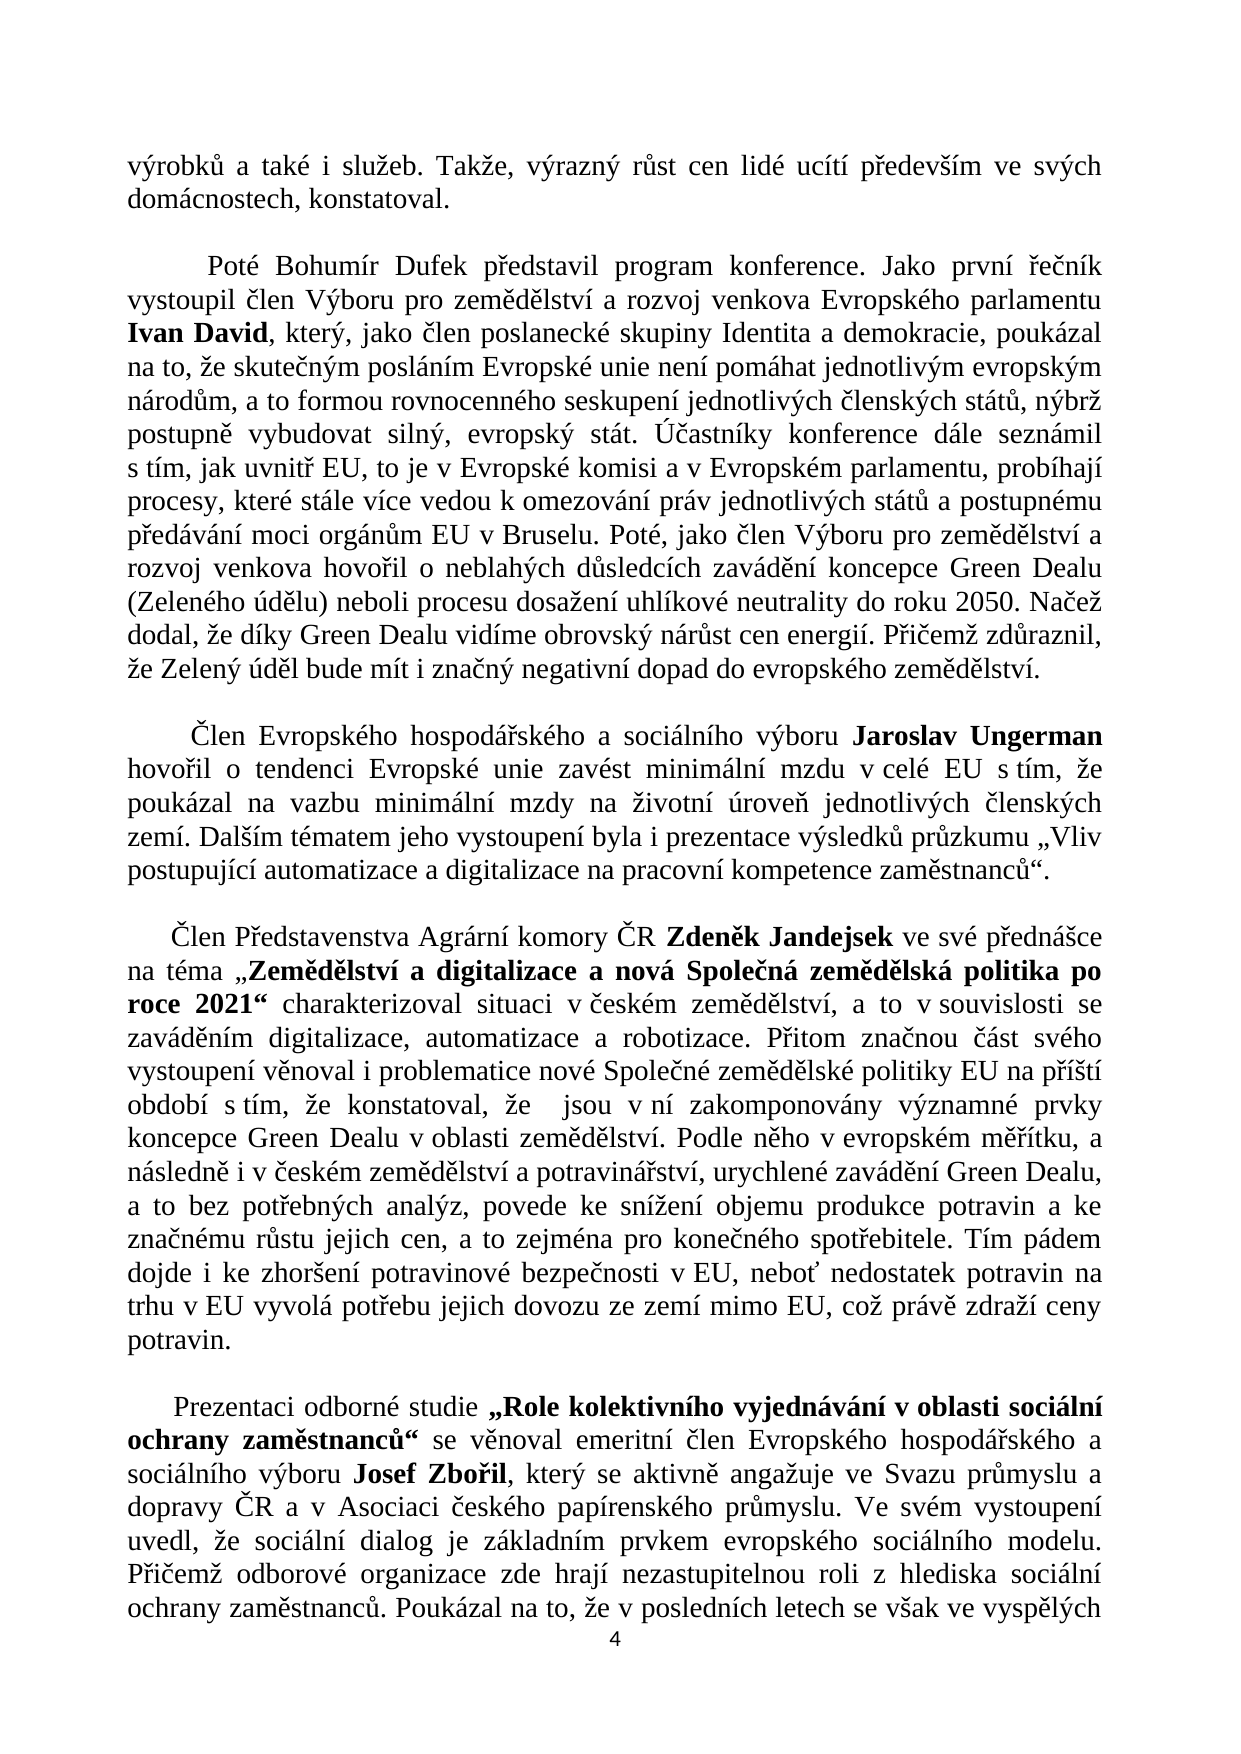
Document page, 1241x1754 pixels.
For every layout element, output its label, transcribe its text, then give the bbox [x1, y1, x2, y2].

text Člen Evropského hospodářského a sociálního výboru Jaroslav Ungerman hovořil o tendenci Evropské unie zavést minimální mzdu v celé EU s tím, že poukázal na vazbu minimální mzdy na životní úroveň jednotlivých členských zemí. Dalším tématem jeho vystoupení byla i prezentace výsledků průzkumu „Vliv postupující automatizace a digitalizace na pracovní kompetence zaměstnanců“. [127, 718, 1103, 886]
text Poté Bohumír Dufek představil program konference. Jako první řečník vystoupil člen Výboru pro zemědělství a rozvoj venkova Evropského parlamentu Ivan David, který, jako člen poslanecké skupiny Identita a demokracie, poukázal na to, že skutečným posláním Evropské unie není pomáhat jednotlivým evropským národům, a to formou rovnocenného seskupení jednotlivých členských států, nýbrž postupně vybudovat silný, evropský stát. Účastníky konference dále seznámil s tím, jak uvnitř EU, to je v Evropské komisi a v Evropském parlamentu, probíhají procesy, které stále více vedou k omezování práv jednotlivých států a postupnému předávání moci orgánům EU v Bruselu. Poté, jako člen Výboru pro zemědělství a rozvoj venkova hovořil o neblahých důsledcích zavádění koncepce Green Dealu (Zeleného údělu) neboli procesu dosažení uhlíkové neutrality do roku 2050. Načež dodal, že díky Green Dealu vidíme obrovský nárůst cen energií. Přičemž zdůraznil, že Zelený úděl bude mít i značný negativní dopad do evropského zemědělství. [127, 248, 1103, 684]
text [127, 1389, 1103, 1624]
text Člen Představenstva Agrární komory ČR Zdeněk Jandejsek ve své přednášce na téma „Zemědělství a digitalizace a nová Společná zemědělská politika po roce 2021“ charakterizoval situaci v českém zemědělství, a to v souvislosti se zaváděním digitalizace, automatizace a robotizace. Přitom značnou část svého vystoupení věnoval i problematice nové Společné zemědělské politiky EU na příští období s tím, že konstatoval, že jsou v ní zakomponovány významné prvky koncepce Green Dealu v oblasti zemědělství. Podle něho v evropském měřítku, a následně i v českém zemědělství a potravinářství, urychlené zavádění Green Dealu, a to bez potřebných analýz, povede ke snížení objemu produkce potravin a ke značnému růstu jejich cen, a to zejména pro konečného spotřebitele. Tím pádem dojde i ke zhoršení potravinové bezpečnosti v EU, neboť nedostatek potravin na trhu v EU vyvolá potřebu jejich dovozu ze zemí mimo EU, což právě zdraží ceny potravin. [127, 919, 1103, 1355]
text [127, 148, 1103, 215]
